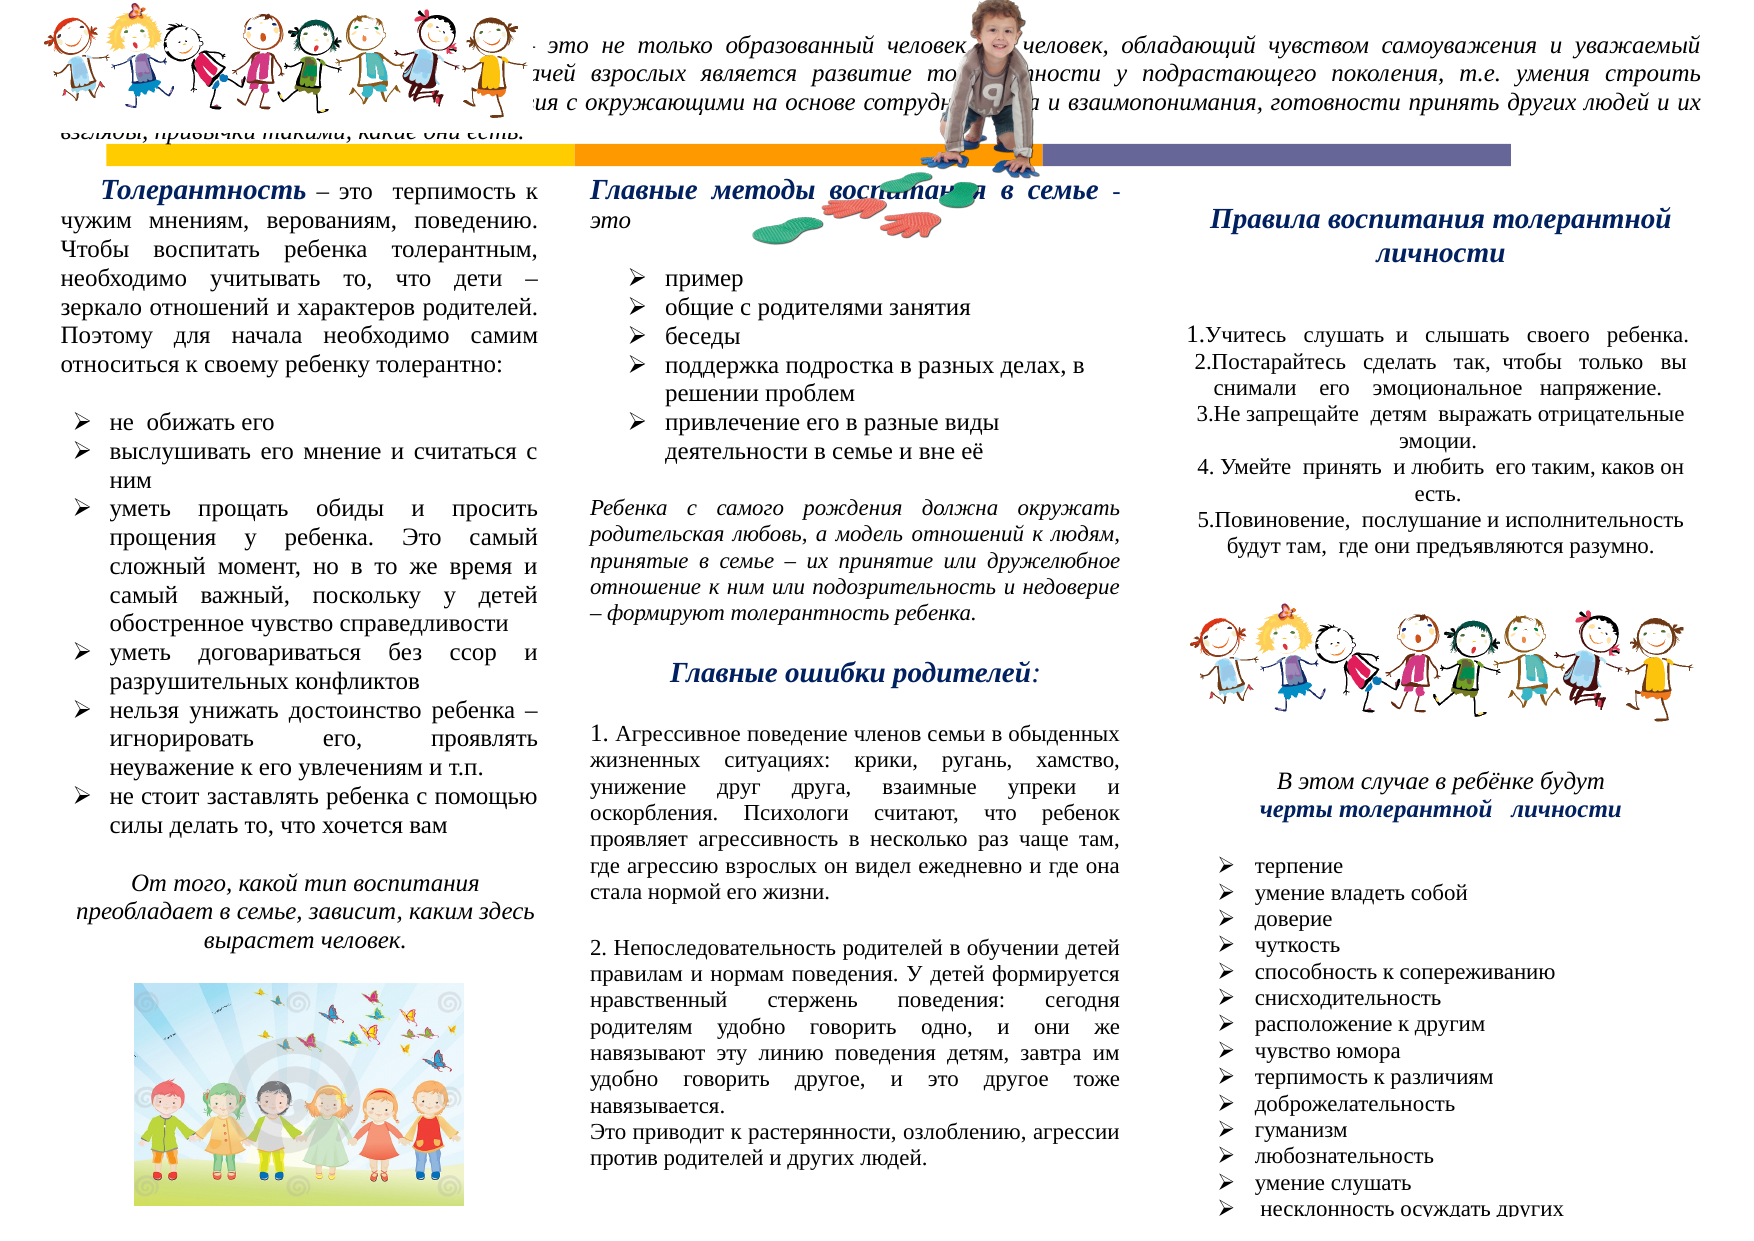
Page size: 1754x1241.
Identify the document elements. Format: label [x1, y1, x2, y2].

picture [741, 0, 1042, 251]
